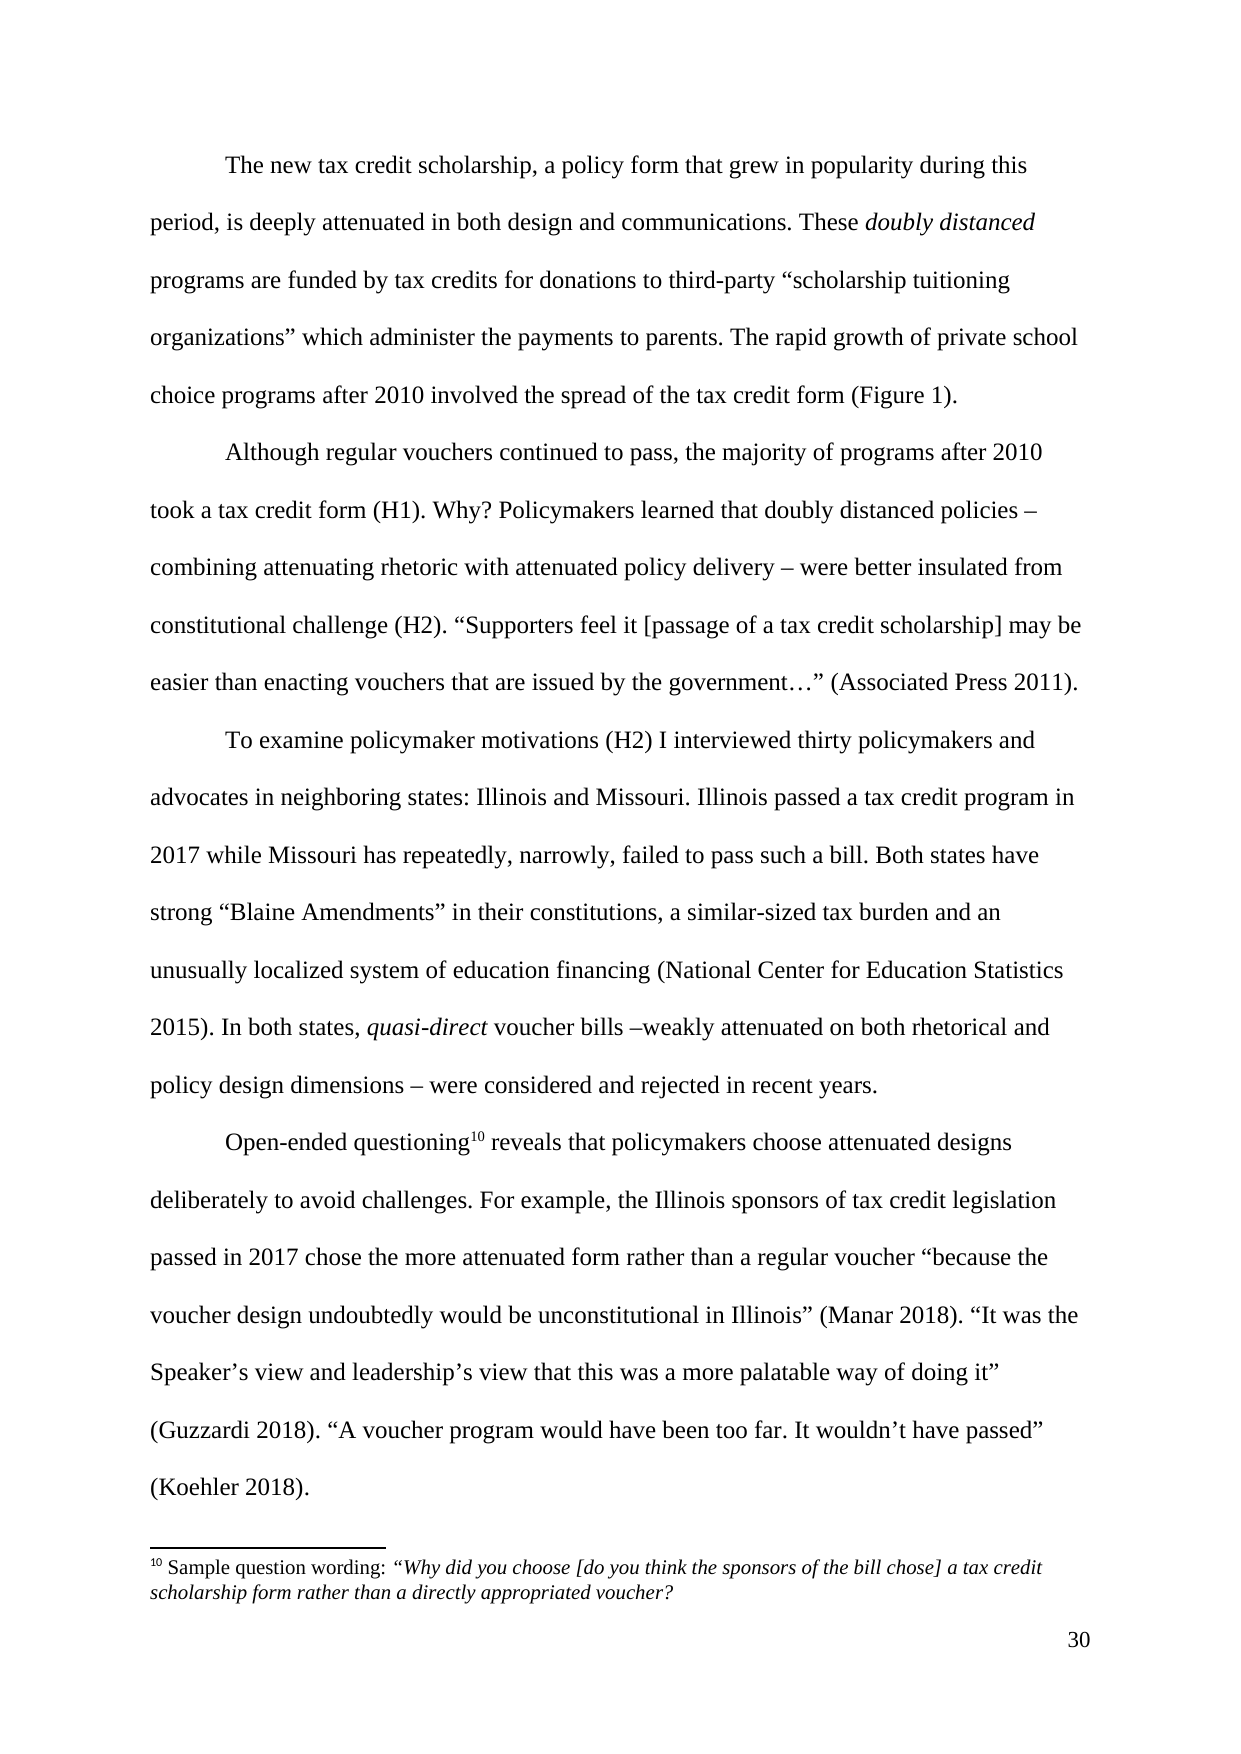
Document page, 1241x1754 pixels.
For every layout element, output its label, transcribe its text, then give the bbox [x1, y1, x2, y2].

text To examine policymaker motivations (H2) I interviewed thirty policymakers and advocates in neighboring states: Illinois and Missouri. Illinois passed a tax credit program in 2017 while Missouri has repeatedly, narrowly, failed to pass such a bill. Both states have strong “Blaine Amendments” in their constitutions, a similar-sized tax burden and an unusually localized system of education financing (National Center for Education Statistics 2015). In both states, quasi-direct voucher bills –weakly attenuated on both rhetorical and policy design dimensions – were considered and rejected in recent years. [150, 725, 1090, 1099]
text Open-ended questioning reveals that policymakers choose attenuated designs deliberately to avoid challenges. For example, the Illinois sponsors of tax credit legislation passed in 2017 chose the more attenuated form rather than a regular voucher “because the voucher design undoubtedly would be unconstitutional in Illinois” (Manar 2018). “It was the Speaker’s view and leadership’s view that this was a more palatable way of doing it” (Guzzardi 2018). “A voucher program would have been too far. It wouldn’t have passed” (Koehler 2018). [150, 1127, 1090, 1501]
text Although regular vouchers continued to pass, the majority of programs after 2010 took a tax credit form (H1). Why? Policymakers learned that doubly distanced policies – combining attenuating rhetoric with attenuated policy delivery – were better insulated from constitutional challenge (H2). “Supporters feel it [passage of a tax credit scholarship] may be easier than enacting vouchers that are issued by the government…” (Associated Press 2011). [150, 437, 1090, 696]
text The new tax credit scholarship, a policy form that grew in popularity during this period, is deeply attenuated in both design and communications. These doubly distanced programs are funded by tax credits for donations to third-party “scholarship tuitioning organizations” which administer the payments to parents. The rapid growth of private school choice programs after 2010 involved the spread of the tax credit form (Figure 1). [150, 150, 1090, 409]
